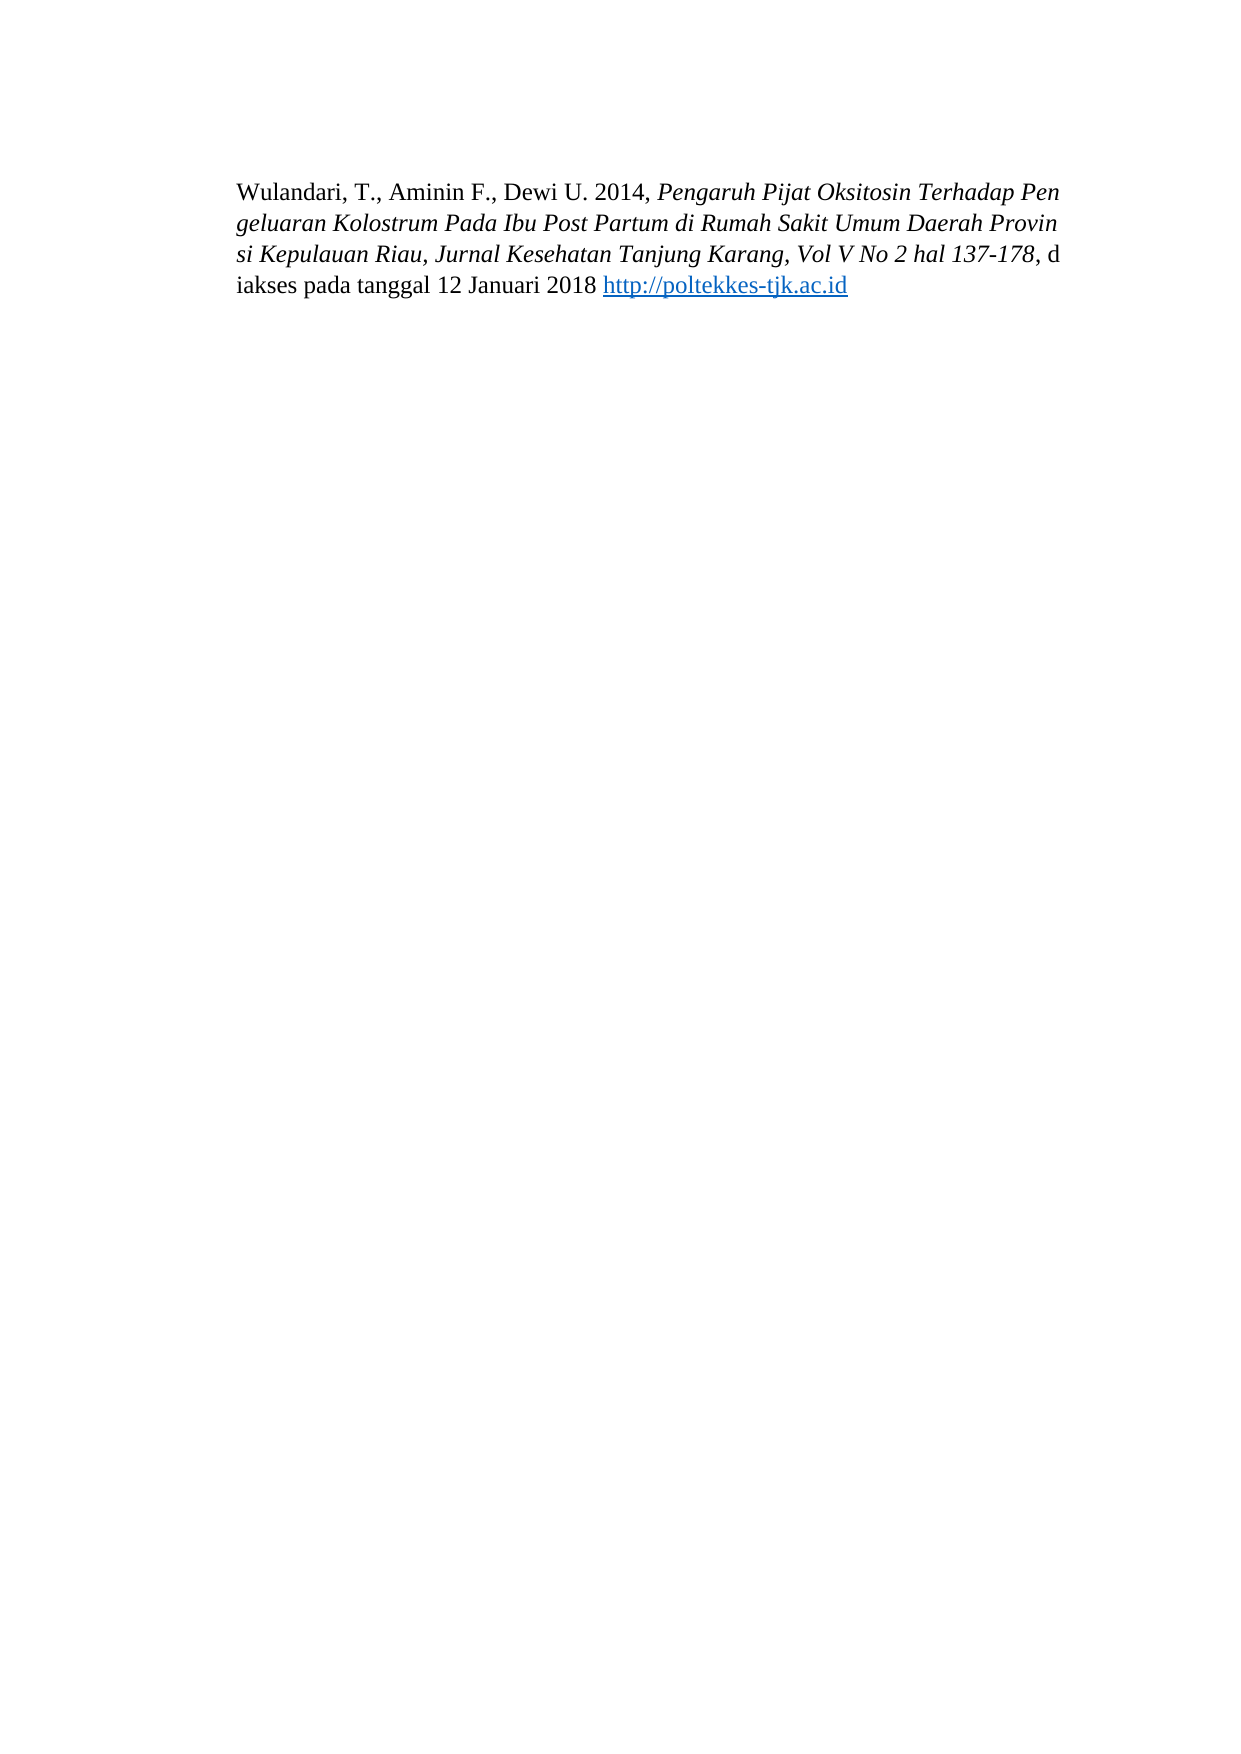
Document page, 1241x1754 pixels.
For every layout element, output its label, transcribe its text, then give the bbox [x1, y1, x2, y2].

text Wulandari, T., Aminin F., Dewi U. 2014, Pengaruh Pijat Oksitosin Terhadap Pengeluaran Kolostrum Pada Ibu Post Partum di Rumah Sakit Umum Daerah Provinsi Kepulauan Riau, Jurnal Kesehatan Tanjung Karang, Vol V No 2 hal 137-178, diakses pada tanggal 12 Januari 2018 http://poltekkes-tjk.ac.id [236, 177, 1063, 299]
